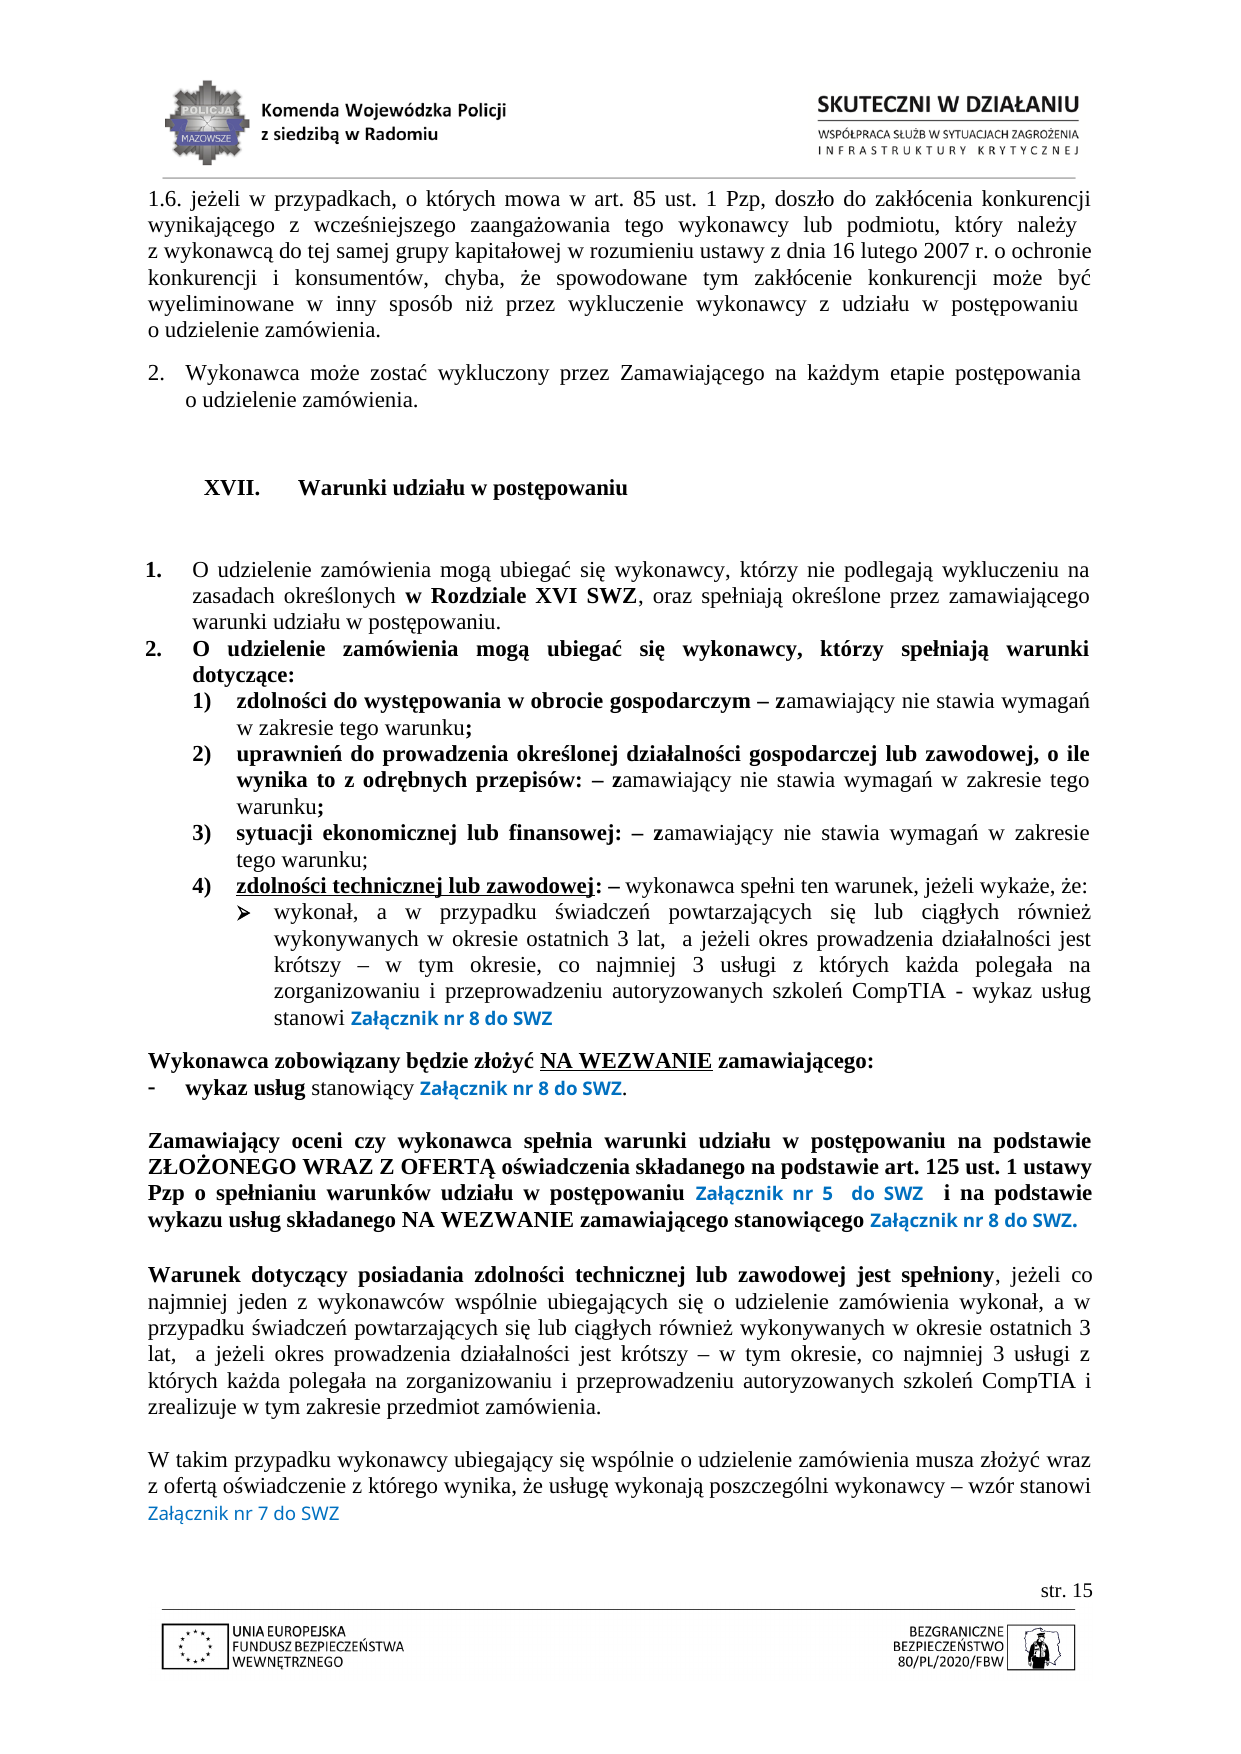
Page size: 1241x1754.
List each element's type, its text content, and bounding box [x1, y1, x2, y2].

list wykonał, a w przypadku świadczeń powtarzających się lub ciągłych również wykonywanych w okresie ostatnich 3 lat, a jeżeli okres prowadzenia działalności jest krótszy – w tym okresie, co najmniej 3 usługi z których każda polegała na zorganizowaniu i przeprowadzeniu autoryzowanych szkoleń CompTIA - wykaz usług stanowi Załącznik nr 8 do SWZ [236, 898, 1093, 1031]
list zdolności do występowania w obrocie gospodarczym – zamawiający nie stawia wymagań w zakresie tego warunku; [192, 687, 1091, 740]
text 1.6. jeżeli w przypadkach, o których mowa w art. 85 ust. 1 Pzp, doszło do zakłócenia konkurencji wynikającego z wcześniejszego zaangażowania tego wykonawcy lub podmiotu, który należy z wykonawcą do tej samej grupy kapitałowej w rozumieniu ustawy z dnia 16 lutego 2007 r. o ochronie konkurencji i konsumentów, chyba, że spowodowane tym zakłócenie konkurencji może być wyeliminowane w inny sposób niż przez wykluczenie wykonawcy z udziału w postępowaniu o udzielenie zamówienia. [148, 184, 1093, 343]
list uprawnień do prowadzenia określonej działalności gospodarczej lub zawodowej, o ile wynika to z odrębnych przepisów: – zamawiający nie stawia wymagań w zakresie tego warunku; [192, 740, 1091, 819]
list W takim przypadku wykonawcy ubiegający się wspólnie o udzielenie zamówienia musza złożyć wraz z ofertą oświadczenie z którego wynika, że usługę wykonają poszczególni wykonawcy – wzór stanowi Załącznik nr 7 do SWZ [148, 1446, 1093, 1525]
list Warunek dotyczący posiadania zdolności technicznej lub zawodowej jest spełniony, jeżeli co najmniej jeden z wykonawców wspólnie ubiegających się o udzielenie zamówienia wykonał, a w przypadku świadczeń powtarzających się lub ciągłych również wykonywanych w okresie ostatnich 3 lat, a jeżeli okres prowadzenia działalności jest krótszy – w tym okresie, co najmniej 3 usługi z których każda polegała na zorganizowaniu i przeprowadzeniu autoryzowanych szkoleń CompTIA i zrealizuje w tym zakresie przedmiot zamówienia. [148, 1261, 1093, 1419]
text Wykonawca zobowiązany będzie złożyć NA WEZWANIE zamawiającego: [148, 1047, 1093, 1073]
list O udzielenie zamówienia mogą ubiegać się wykonawcy, którzy spełniają warunki dotyczące: [145, 635, 1091, 687]
picture [147, 1602, 1093, 1681]
list Warunki udziału w postępowaniu [260, 474, 1093, 500]
list wykaz usług stanowiący Załącznik nr 8 do SWZ. [148, 1073, 1093, 1100]
list Zamawiający oceni czy wykonawca spełnia warunki udziału w postępowaniu na podstawie ZŁOŻONEGO WRAZ Z OFERTĄ oświadczenia składanego na podstawie art. 125 ust. 1 ustawy Pzp o spełnianiu warunków udziału w postępowaniu Załącznik nr 5 do SWZ i na podstawie wykazu usług składanego NA WEZWANIE zamawiającego stanowiącego Załącznik nr 8 do SWZ. [148, 1127, 1093, 1233]
list Wykonawca może zostać wykluczony przez Zamawiającego na każdym etapie postępowania o udzielenie zamówienia. [148, 359, 1093, 412]
list sytuacji ekonomicznej lub finansowej: – zamawiający nie stawia wymagań w zakresie tego warunku; [192, 819, 1091, 872]
picture [147, 73, 1092, 185]
list O udzielenie zamówienia mogą ubiegać się wykonawcy, którzy nie podlegają wykluczeniu na zasadach określonych w Rozdziale XVI SWZ, oraz spełniają określone przez zamawiającego warunki udziału w postępowaniu. [145, 556, 1091, 635]
list zdolności technicznej lub zawodowej: – wykonawca spełni ten warunek, jeżeli wykaże, że: [192, 872, 1093, 898]
